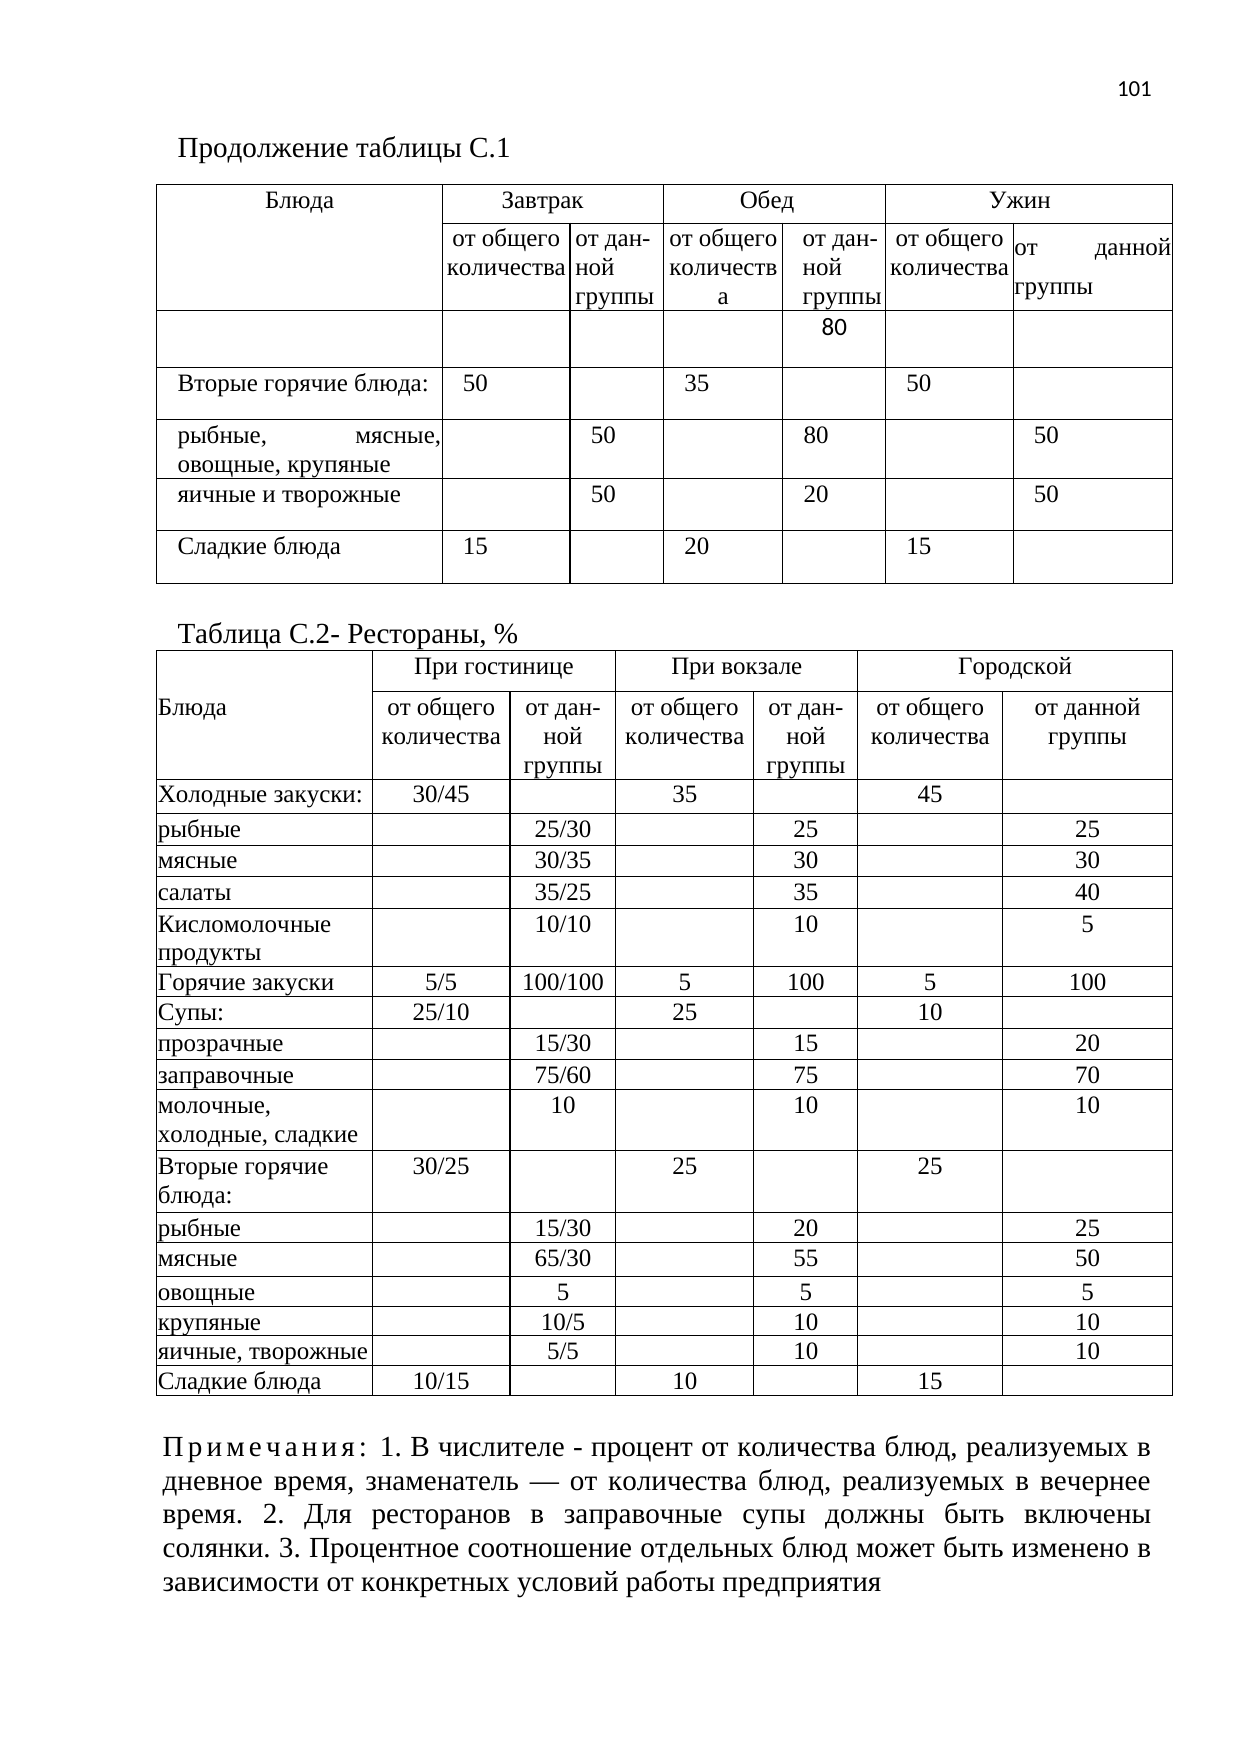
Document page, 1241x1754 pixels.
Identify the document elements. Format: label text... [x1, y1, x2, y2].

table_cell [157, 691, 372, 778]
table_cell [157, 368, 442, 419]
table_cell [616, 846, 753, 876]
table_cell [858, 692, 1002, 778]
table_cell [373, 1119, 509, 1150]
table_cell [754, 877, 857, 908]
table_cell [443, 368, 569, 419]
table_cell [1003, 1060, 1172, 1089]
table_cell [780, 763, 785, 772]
text Продолжение таблицы С.1 [177, 130, 1152, 163]
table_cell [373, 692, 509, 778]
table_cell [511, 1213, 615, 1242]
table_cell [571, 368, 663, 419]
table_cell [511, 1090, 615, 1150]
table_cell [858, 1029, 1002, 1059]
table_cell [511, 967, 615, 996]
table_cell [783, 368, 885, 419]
text Таблица С.2- Рестораны, % [177, 617, 1152, 650]
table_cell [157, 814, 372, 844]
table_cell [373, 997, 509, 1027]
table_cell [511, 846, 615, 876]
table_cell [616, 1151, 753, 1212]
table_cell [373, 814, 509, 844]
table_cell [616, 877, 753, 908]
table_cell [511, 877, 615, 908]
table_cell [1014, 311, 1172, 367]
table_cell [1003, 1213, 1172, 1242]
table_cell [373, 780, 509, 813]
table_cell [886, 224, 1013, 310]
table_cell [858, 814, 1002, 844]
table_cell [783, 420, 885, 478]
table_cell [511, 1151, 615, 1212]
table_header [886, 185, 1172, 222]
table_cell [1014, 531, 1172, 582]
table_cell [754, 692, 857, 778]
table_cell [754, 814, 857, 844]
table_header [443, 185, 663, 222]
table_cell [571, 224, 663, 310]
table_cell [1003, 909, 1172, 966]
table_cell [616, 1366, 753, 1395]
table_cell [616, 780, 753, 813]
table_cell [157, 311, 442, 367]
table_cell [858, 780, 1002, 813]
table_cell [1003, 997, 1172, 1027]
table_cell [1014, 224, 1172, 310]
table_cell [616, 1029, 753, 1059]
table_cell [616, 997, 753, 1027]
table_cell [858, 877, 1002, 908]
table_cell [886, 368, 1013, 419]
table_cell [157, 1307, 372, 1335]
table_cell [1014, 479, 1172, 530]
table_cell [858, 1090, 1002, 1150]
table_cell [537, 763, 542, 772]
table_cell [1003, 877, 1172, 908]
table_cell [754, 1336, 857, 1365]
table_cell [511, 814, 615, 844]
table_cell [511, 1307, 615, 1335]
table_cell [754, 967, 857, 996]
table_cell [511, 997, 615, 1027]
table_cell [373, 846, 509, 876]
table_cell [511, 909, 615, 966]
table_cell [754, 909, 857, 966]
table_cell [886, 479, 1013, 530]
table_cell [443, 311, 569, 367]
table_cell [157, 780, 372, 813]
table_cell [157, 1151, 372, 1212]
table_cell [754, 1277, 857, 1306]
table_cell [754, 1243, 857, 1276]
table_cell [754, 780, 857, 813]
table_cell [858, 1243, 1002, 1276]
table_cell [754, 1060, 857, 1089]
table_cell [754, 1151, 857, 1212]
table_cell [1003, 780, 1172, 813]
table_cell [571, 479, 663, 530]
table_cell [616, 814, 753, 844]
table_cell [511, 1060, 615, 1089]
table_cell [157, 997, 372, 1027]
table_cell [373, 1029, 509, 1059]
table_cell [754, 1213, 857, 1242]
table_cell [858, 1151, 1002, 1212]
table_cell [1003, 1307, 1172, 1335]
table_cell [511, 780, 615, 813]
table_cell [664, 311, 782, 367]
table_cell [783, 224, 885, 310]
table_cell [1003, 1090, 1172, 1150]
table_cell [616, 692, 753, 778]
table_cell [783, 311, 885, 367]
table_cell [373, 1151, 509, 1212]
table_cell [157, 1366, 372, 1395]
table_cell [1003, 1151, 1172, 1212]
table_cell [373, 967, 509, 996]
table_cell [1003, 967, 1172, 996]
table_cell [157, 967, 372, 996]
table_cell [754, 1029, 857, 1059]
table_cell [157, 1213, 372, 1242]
text Примечания: 1. В числителе - процент от количества блюд, реализуемых в дневное время, знаменатель — от количества блюд, реализуемых в вечернее время. 2. Для ресторанов в заправочные супы должны быть включены солянки. 3. Процентное соотношение отдельных блюд может быть изменено в зависимости от конкретных условий работы предприятия [162, 1429, 1152, 1597]
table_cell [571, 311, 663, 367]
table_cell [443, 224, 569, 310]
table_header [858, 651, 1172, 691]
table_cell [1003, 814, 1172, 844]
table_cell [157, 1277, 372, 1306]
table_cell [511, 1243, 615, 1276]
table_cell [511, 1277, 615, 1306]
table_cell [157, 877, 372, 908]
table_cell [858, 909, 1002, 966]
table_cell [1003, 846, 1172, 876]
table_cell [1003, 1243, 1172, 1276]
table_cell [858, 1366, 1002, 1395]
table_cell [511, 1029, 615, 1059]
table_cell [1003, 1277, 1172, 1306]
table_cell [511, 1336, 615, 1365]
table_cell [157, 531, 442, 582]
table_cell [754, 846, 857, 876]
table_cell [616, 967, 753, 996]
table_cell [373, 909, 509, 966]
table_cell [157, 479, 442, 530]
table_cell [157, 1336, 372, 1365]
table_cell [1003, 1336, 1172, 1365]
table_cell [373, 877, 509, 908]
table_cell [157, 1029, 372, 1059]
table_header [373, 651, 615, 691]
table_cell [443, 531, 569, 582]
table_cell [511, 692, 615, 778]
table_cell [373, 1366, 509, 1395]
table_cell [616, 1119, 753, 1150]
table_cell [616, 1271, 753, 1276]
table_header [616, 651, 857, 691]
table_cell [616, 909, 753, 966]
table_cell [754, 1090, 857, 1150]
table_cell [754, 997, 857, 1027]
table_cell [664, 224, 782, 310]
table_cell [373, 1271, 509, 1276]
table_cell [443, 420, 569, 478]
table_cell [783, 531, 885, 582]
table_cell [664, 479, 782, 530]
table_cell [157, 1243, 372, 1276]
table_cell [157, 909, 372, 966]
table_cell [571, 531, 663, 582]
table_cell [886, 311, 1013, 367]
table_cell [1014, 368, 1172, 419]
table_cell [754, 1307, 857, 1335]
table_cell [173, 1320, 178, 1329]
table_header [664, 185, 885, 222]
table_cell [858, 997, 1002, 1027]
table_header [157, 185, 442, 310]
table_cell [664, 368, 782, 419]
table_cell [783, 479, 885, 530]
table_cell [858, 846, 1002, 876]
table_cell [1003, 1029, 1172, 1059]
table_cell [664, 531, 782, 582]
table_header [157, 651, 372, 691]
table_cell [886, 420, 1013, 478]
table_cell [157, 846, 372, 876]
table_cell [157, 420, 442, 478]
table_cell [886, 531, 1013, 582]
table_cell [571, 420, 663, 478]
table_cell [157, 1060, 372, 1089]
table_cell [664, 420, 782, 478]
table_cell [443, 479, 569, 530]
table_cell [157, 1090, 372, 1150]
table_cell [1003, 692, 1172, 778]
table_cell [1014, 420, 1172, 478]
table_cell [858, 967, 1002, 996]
